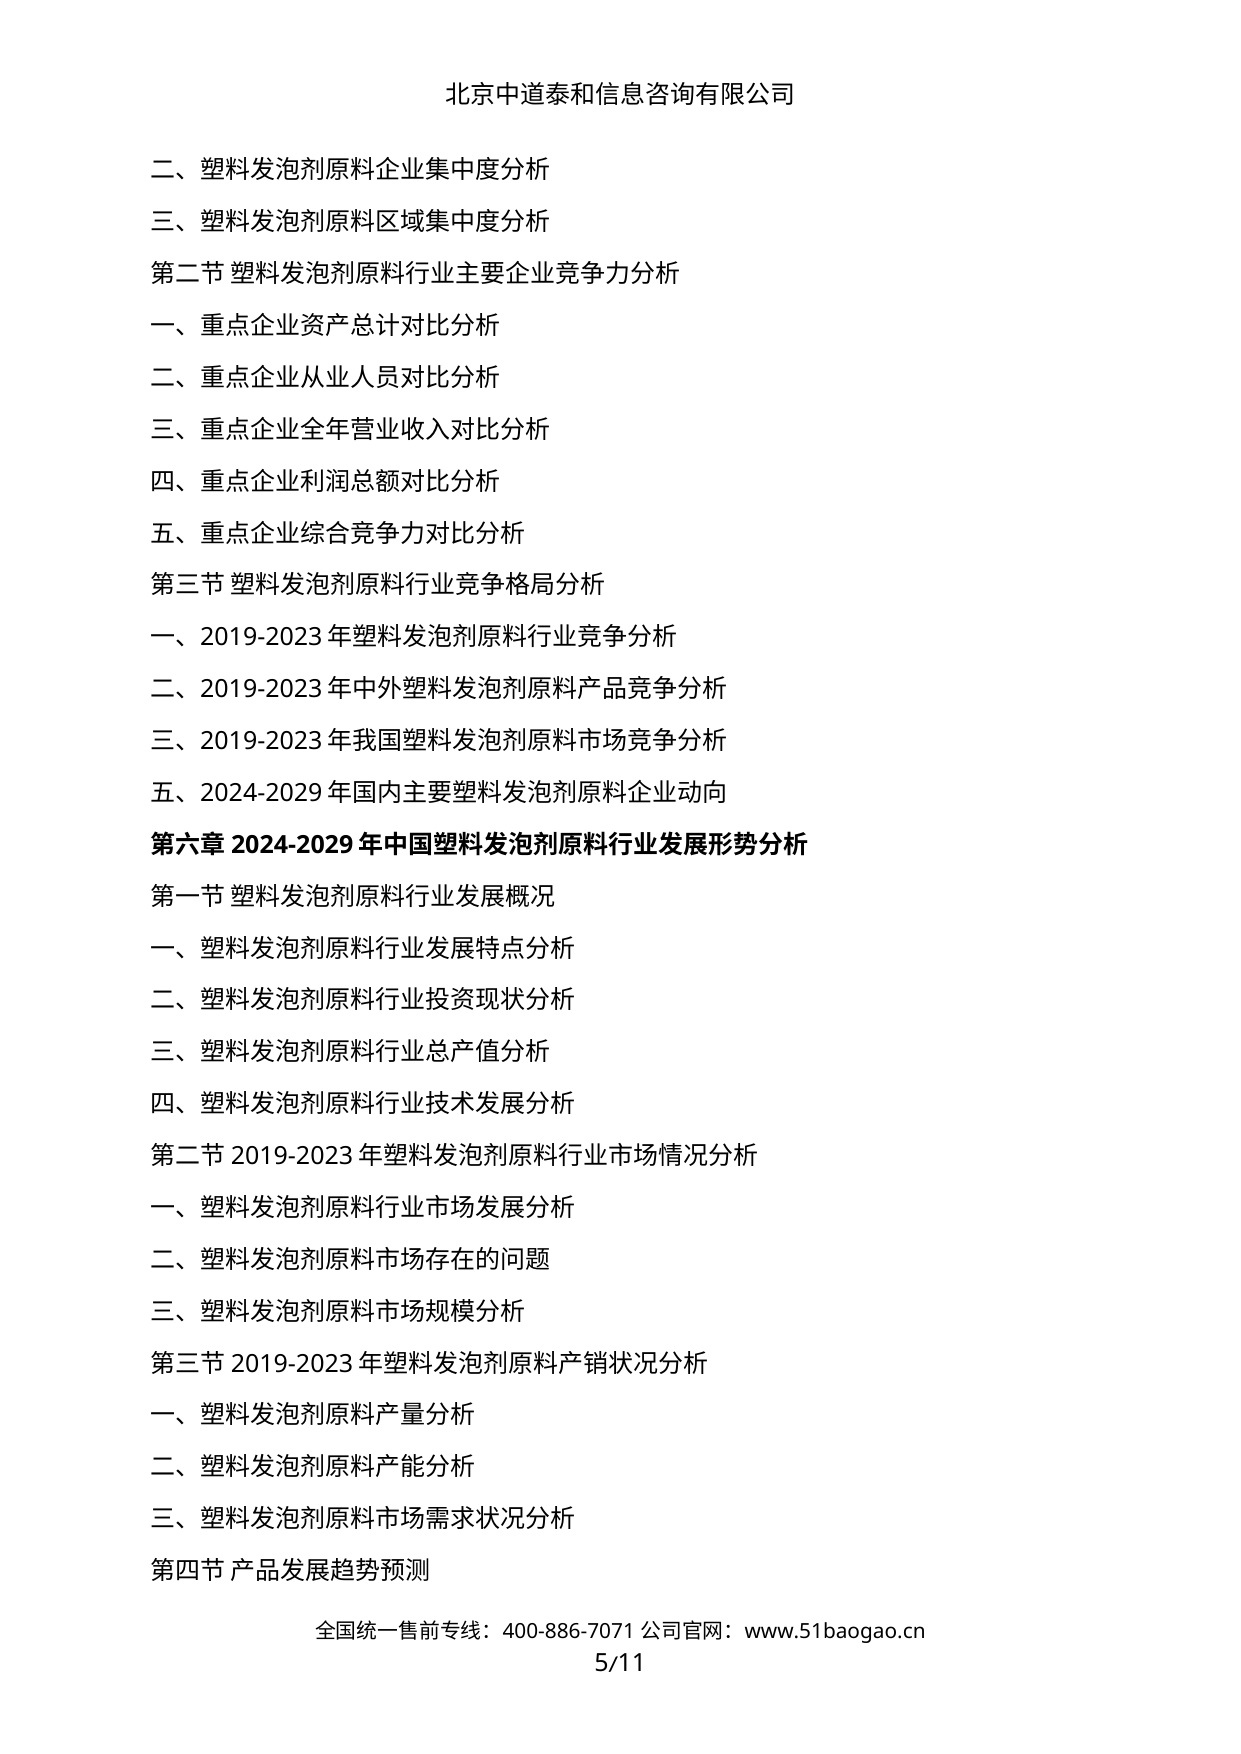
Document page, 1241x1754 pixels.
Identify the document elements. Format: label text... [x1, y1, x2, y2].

text 二、塑料发泡剂原料行业投资现状分析 [150, 980, 1090, 1016]
text 五、2024-2029年国内主要塑料发泡剂原料企业动向 [150, 772, 1090, 809]
text 第三节 2019-2023年塑料发泡剂原料产销状况分析 [150, 1343, 1090, 1379]
text 第四节 产品发展趋势预测 [150, 1551, 1090, 1587]
text 第二节 塑料发泡剂原料行业主要企业竞争力分析 [150, 254, 1090, 290]
text 二、塑料发泡剂原料产能分析 [150, 1447, 1090, 1483]
text 二、塑料发泡剂原料企业集中度分析 [150, 150, 1090, 186]
text 二、2019-2023年中外塑料发泡剂原料产品竞争分析 [150, 669, 1090, 705]
text 一、塑料发泡剂原料行业发展特点分析 [150, 928, 1090, 964]
text 二、重点企业从业人员对比分析 [150, 357, 1090, 394]
text 一、2019-2023年塑料发泡剂原料行业竞争分析 [150, 617, 1090, 653]
text 第三节 塑料发泡剂原料行业竞争格局分析 [150, 565, 1090, 601]
text 四、塑料发泡剂原料行业技术发展分析 [150, 1084, 1090, 1120]
text 三、重点企业全年营业收入对比分析 [150, 409, 1090, 446]
text 三、塑料发泡剂原料行业总产值分析 [150, 1032, 1090, 1068]
text 第六章 2024-2029年中国塑料发泡剂原料行业发展形势分析 [150, 824, 1090, 861]
text 三、塑料发泡剂原料市场规模分析 [150, 1291, 1090, 1327]
text 一、塑料发泡剂原料产量分析 [150, 1395, 1090, 1431]
text 四、重点企业利润总额对比分析 [150, 461, 1090, 497]
text 第二节 2019-2023年塑料发泡剂原料行业市场情况分析 [150, 1136, 1090, 1172]
text 三、2019-2023年我国塑料发泡剂原料市场竞争分析 [150, 721, 1090, 757]
text 三、塑料发泡剂原料区域集中度分析 [150, 202, 1090, 238]
text 二、塑料发泡剂原料市场存在的问题 [150, 1239, 1090, 1276]
text 一、塑料发泡剂原料行业市场发展分析 [150, 1187, 1090, 1224]
text 五、重点企业综合竞争力对比分析 [150, 513, 1090, 549]
text 第一节 塑料发泡剂原料行业发展概况 [150, 876, 1090, 912]
text 三、塑料发泡剂原料市场需求状况分析 [150, 1499, 1090, 1535]
text 一、重点企业资产总计对比分析 [150, 306, 1090, 342]
